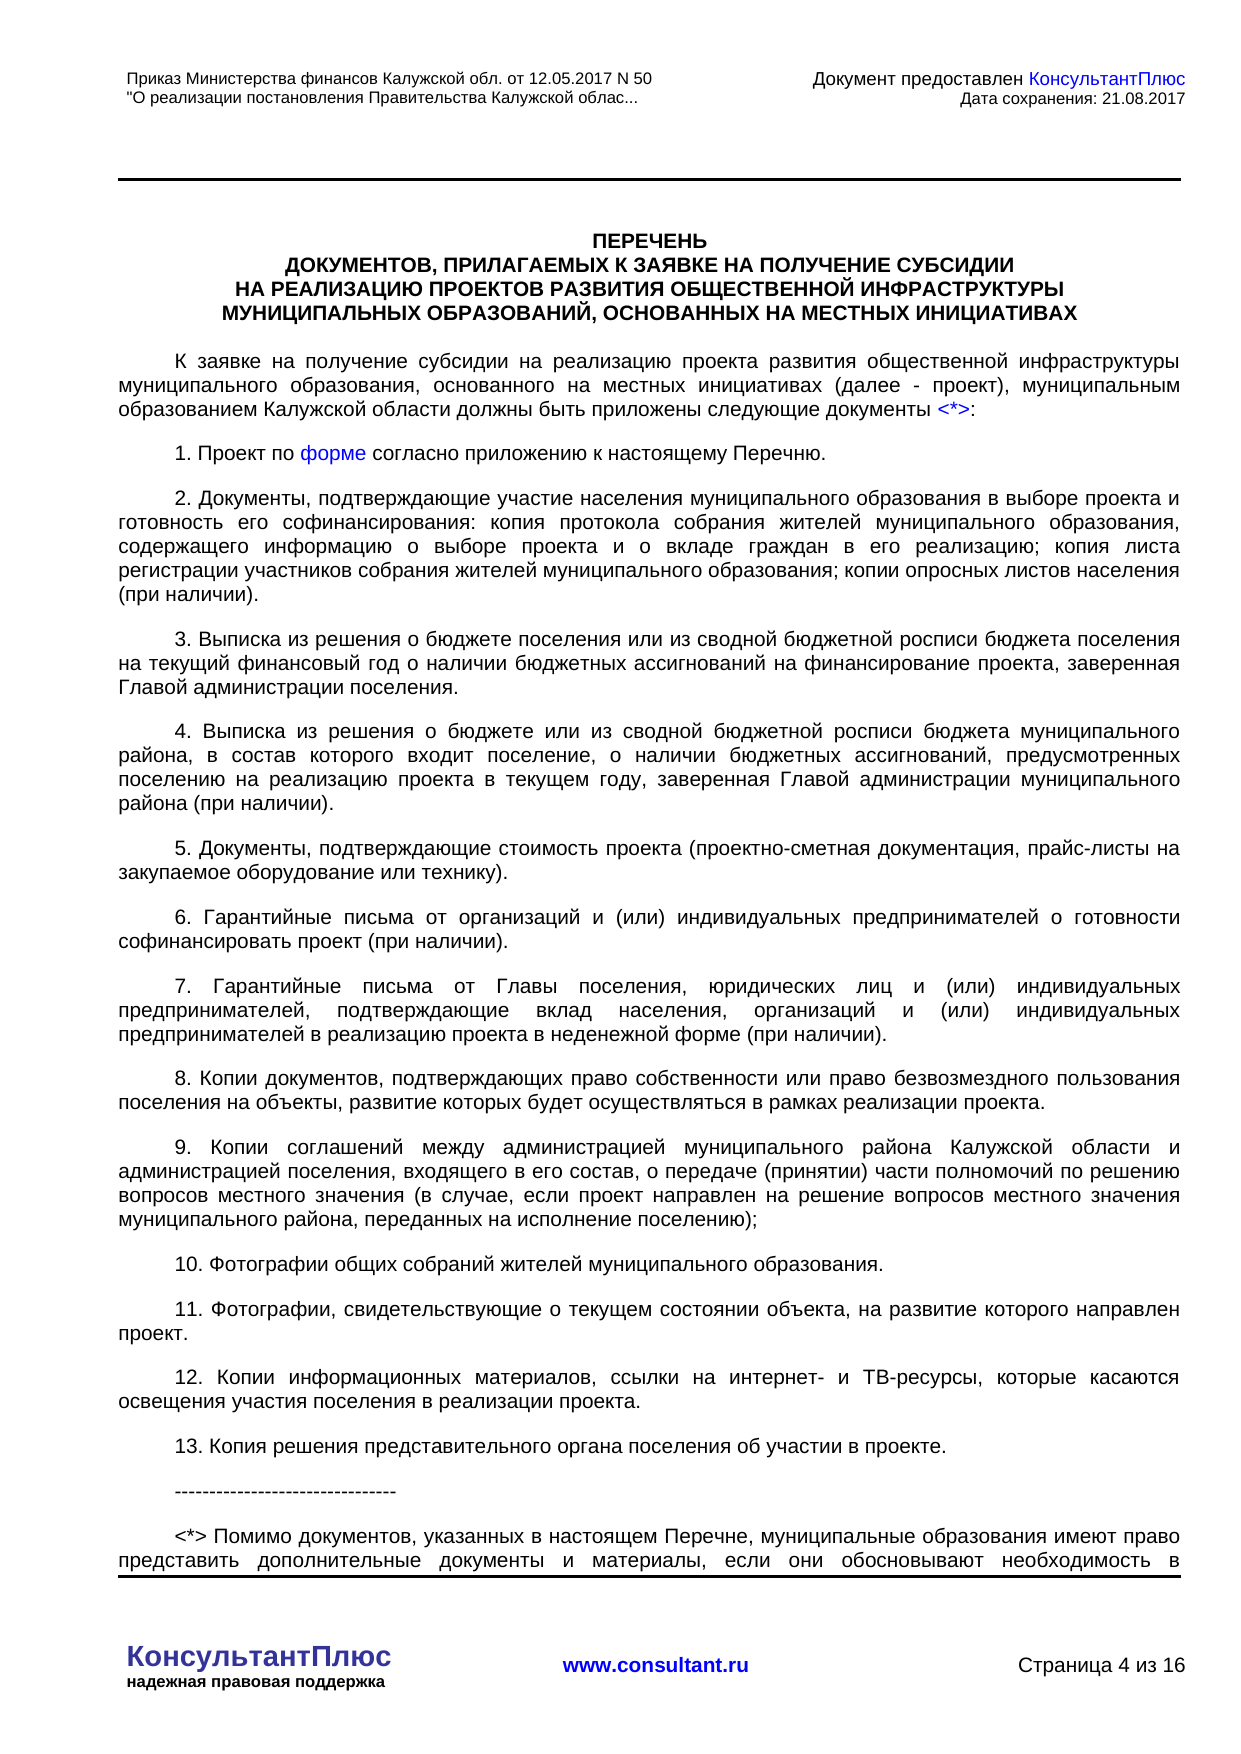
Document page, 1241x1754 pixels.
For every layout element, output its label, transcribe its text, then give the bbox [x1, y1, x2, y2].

text 8. Копии документов, подтверждающих право собственности или право безвозмездного пользования поселения на объекты, развитие которых будет осуществляться в рамках реализации проекта. [118, 1066, 1181, 1114]
title ПЕРЕЧЕНЬ [118, 229, 1181, 253]
text 11. Фотографии, свидетельствующие о текущем состоянии объекта, на развитие которого направлен проект. [118, 1296, 1181, 1344]
text 12. Копии информационных материалов, ссылки на интернет- и ТВ-ресурсы, которые касаются освещения участия поселения в реализации проекта. [118, 1365, 1181, 1413]
text 5. Документы, подтверждающие стоимость проекта (проектно-сметная документация, прайс-листы на закупаемое оборудование или технику). [118, 836, 1181, 884]
text 13. Копия решения представительного органа поселения об участии в проекте. [118, 1434, 1181, 1458]
text 6. Гарантийные письма от организаций и (или) индивидуальных предпринимателей о готовности софинансировать проект (при наличии). [118, 905, 1181, 953]
text 4. Выписка из решения о бюджете или из сводной бюджетной росписи бюджета муниципального района, в состав которого входит поселение, о наличии бюджетных ассигнований, предусмотренных поселению на реализацию проекта в текущем году, заверенная Главой администрации муниципального района (при наличии). [118, 719, 1181, 815]
title МУНИЦИПАЛЬНЫХ ОБРАЗОВАНИЙ, ОСНОВАННЫХ НА МЕСТНЫХ ИНИЦИАТИВАХ [118, 301, 1181, 324]
title НА РЕАЛИЗАЦИЮ ПРОЕКТОВ РАЗВИТИЯ ОБЩЕСТВЕННОЙ ИНФРАСТРУКТУРЫ [118, 277, 1181, 301]
text К заявке на получение субсидии на реализацию проекта развития общественной инфраструктуры муниципального образования, основанного на местных инициативах (далее - проект), муниципальным образованием Калужской области должны быть приложены следующие документы <*>: [118, 348, 1181, 420]
text 10. Фотографии общих собраний жителей муниципального образования. [118, 1252, 1181, 1276]
text 7. Гарантийные письма от Главы поселения, юридических лиц и (или) индивидуальных предпринимателей, подтверждающие вклад населения, организаций и (или) индивидуальных предпринимателей в реализацию проекта в неденежной форме (при наличии). [118, 973, 1181, 1045]
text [118, 1523, 1181, 1571]
text -------------------------------- [118, 1479, 1181, 1503]
text 9. Копии соглашений между администрацией муниципального района Калужской области и администрацией поселения, входящего в его состав, о передаче (принятии) части полномочий по решению вопросов местного значения (в случае, если проект направлен на решение вопросов местного значения муниципального района, переданных на исполнение поселению); [118, 1135, 1181, 1231]
text 3. Выписка из решения о бюджете поселения или из сводной бюджетной росписи бюджета поселения на текущий финансовый год о наличии бюджетных ассигнований на финансирование проекта, заверенная Главой администрации поселения. [118, 627, 1181, 698]
title ДОКУМЕНТОВ, ПРИЛАГАЕМЫХ К ЗАЯВКЕ НА ПОЛУЧЕНИЕ СУБСИДИИ [118, 253, 1181, 277]
text 2. Документы, подтверждающие участие населения муниципального образования в выборе проекта и готовность его софинансирования: копия протокола собрания жителей муниципального образования, содержащего информацию о выборе проекта и о вкладе граждан в его реализацию; копия листа регистрации участников собрания жителей муниципального образования; копии опросных листов населения (при наличии). [118, 486, 1181, 606]
text 1. Проект по форме согласно приложению к настоящему Перечню. [118, 441, 1181, 465]
